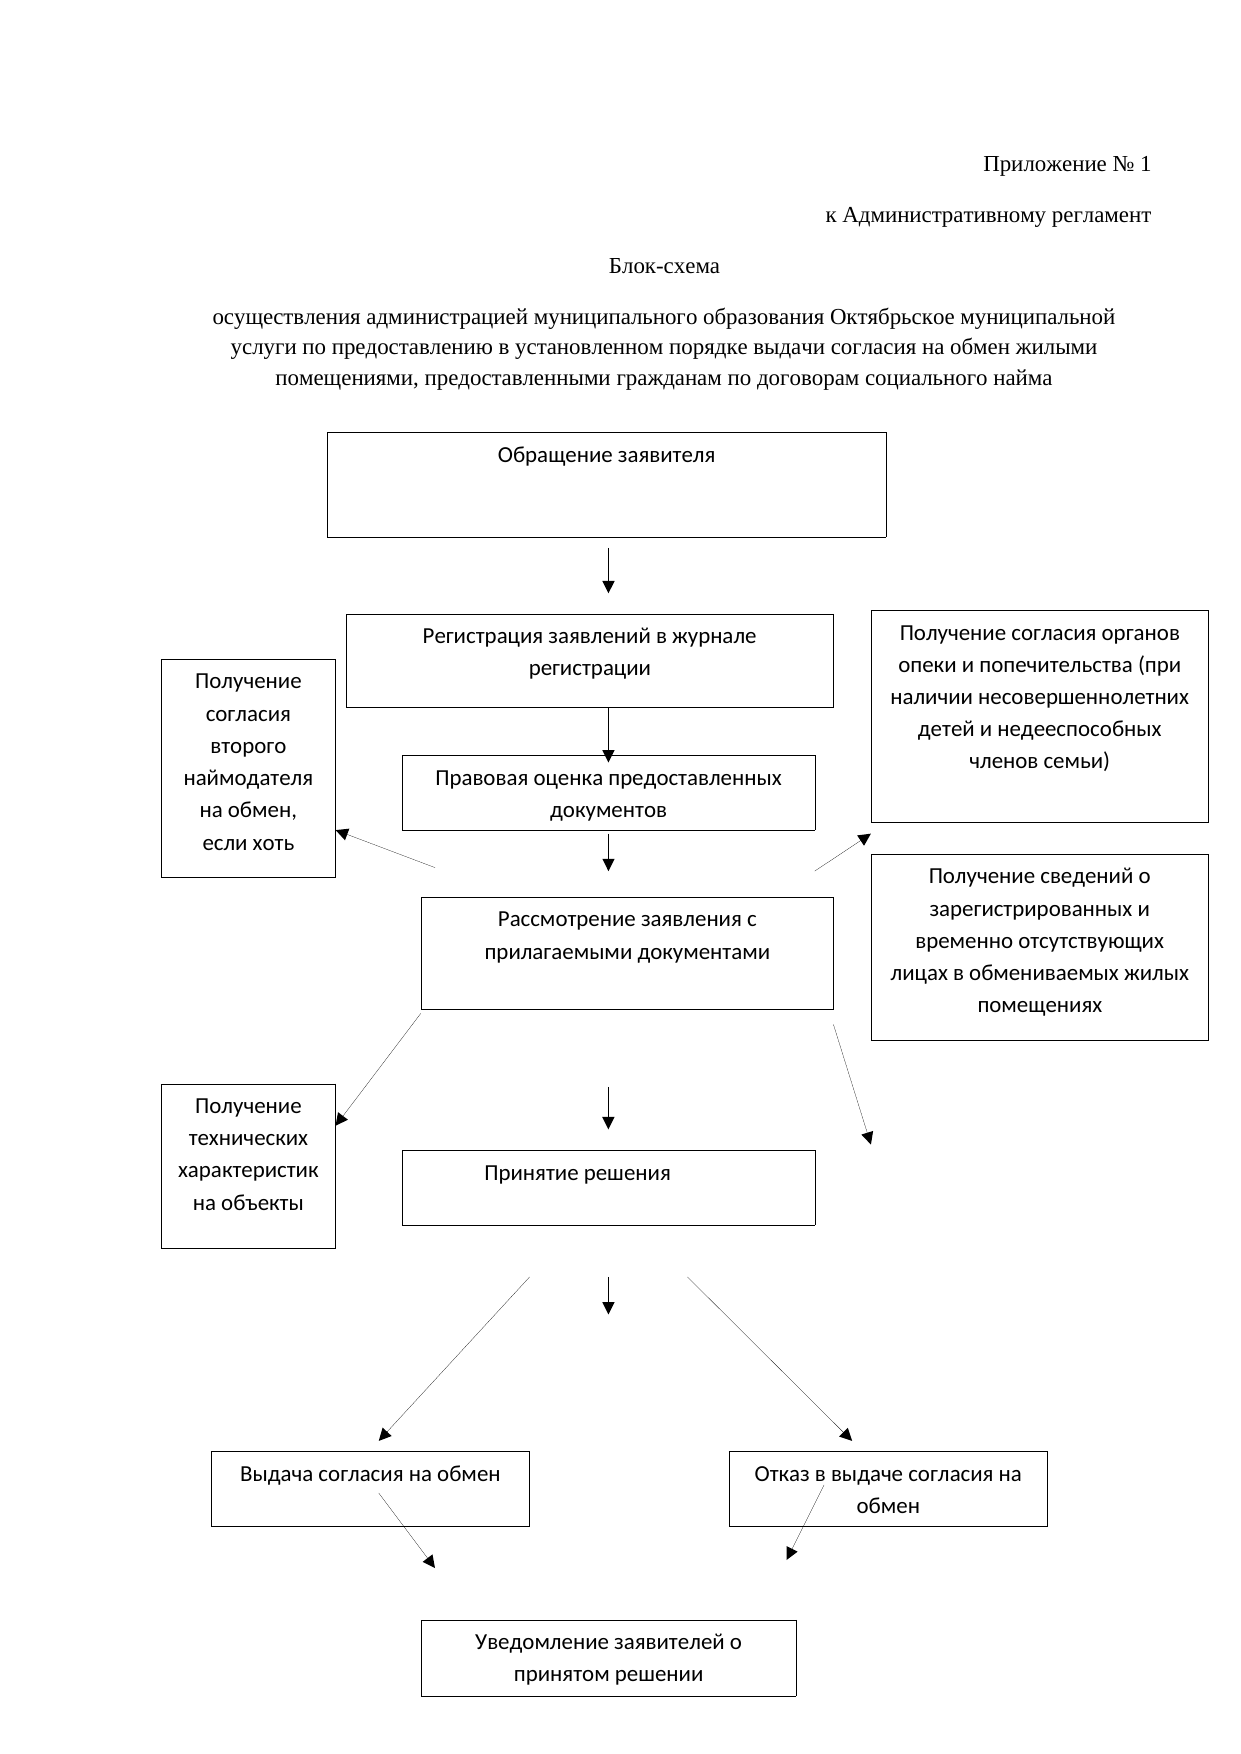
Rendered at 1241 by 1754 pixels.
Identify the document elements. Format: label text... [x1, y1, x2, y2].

text Приложение № 1 [177, 118, 1152, 176]
text осуществления администрацией муниципального образования Октябрьское муниципальной услуги по предоставлению в установленном порядке выдачи согласия на обмен жилыми помещениями, предоставленными гражданам по договорам социального найма [177, 303, 1152, 390]
text к Административному регламент [177, 201, 1152, 227]
text Блок-схема [177, 252, 1152, 278]
